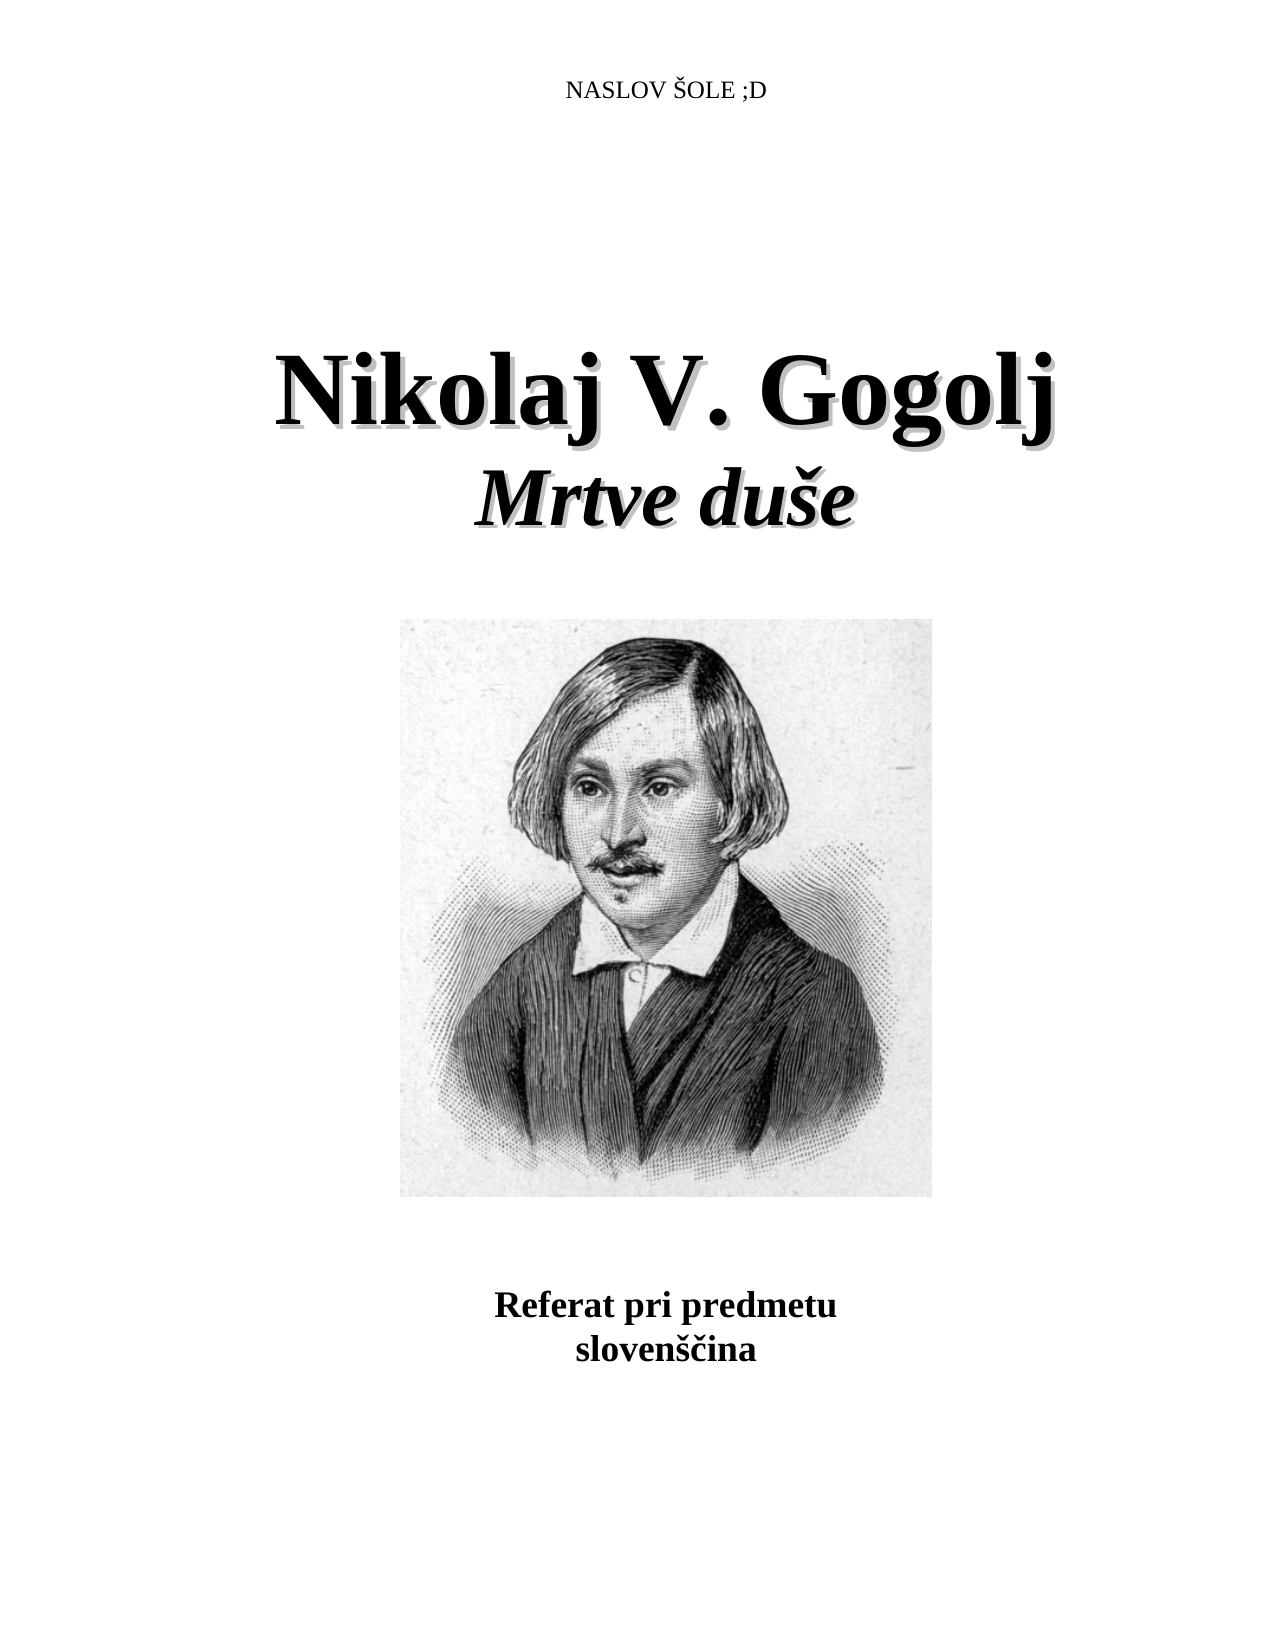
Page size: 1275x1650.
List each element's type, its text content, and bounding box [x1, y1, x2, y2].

picture [400, 619, 932, 1197]
text slovenščina [169, 1326, 1162, 1369]
text Nikolaj V. Gogolj [169, 327, 1162, 447]
text Referat pri predmetu [169, 1283, 1162, 1326]
text Mrtve duše [169, 447, 1162, 543]
